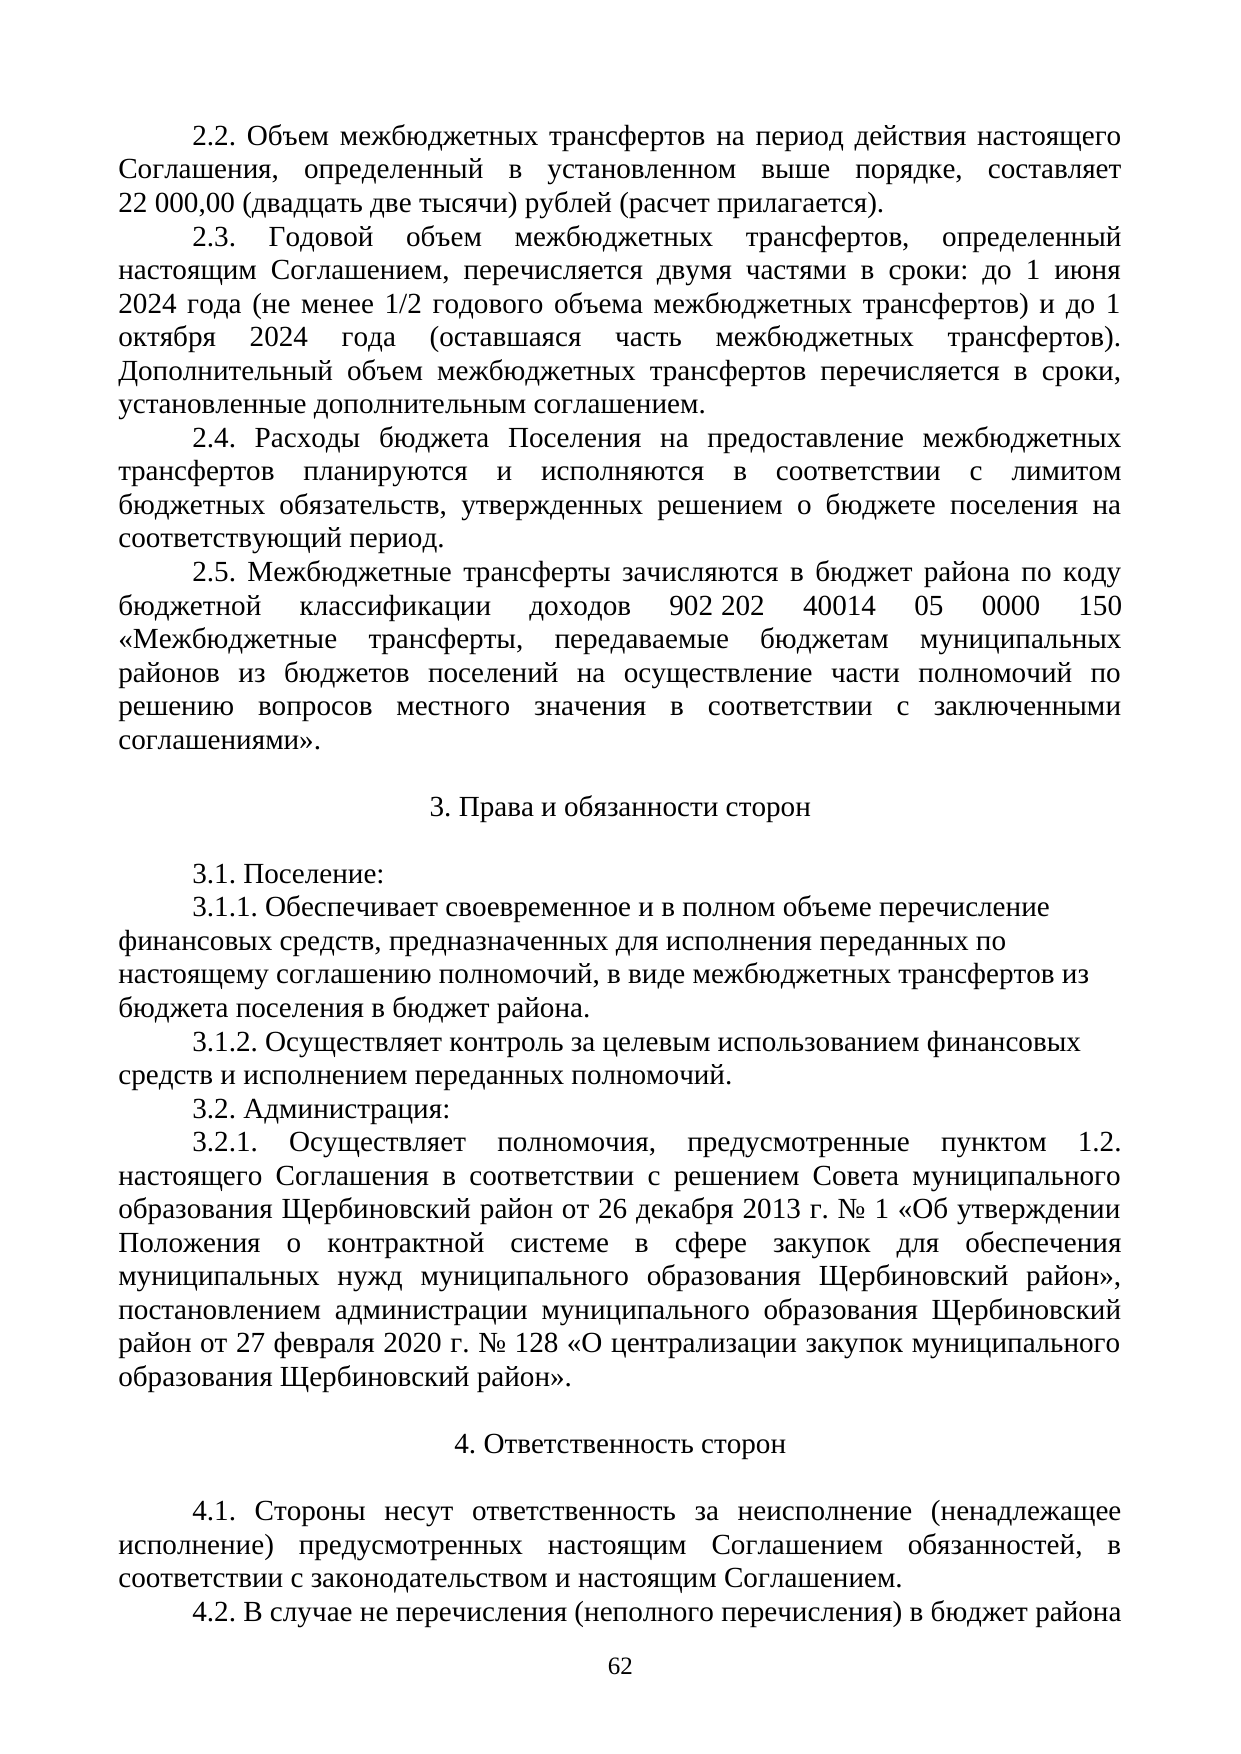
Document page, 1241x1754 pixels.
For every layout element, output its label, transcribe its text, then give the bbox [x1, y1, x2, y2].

text 3. Права и обязанности сторон [118, 789, 1122, 822]
text 2.4. Расходы бюджета Поселения на предоставление межбюджетных трансфертов планируются и исполняются в соответствии с лимитом бюджетных обязательств, утвержденных решением о бюджете поселения на соответствующий период. [118, 420, 1122, 554]
text 2.3. Годовой объем межбюджетных трансфертов, определенный настоящим Соглашением, перечисляется двумя частями в сроки: до 1 июня 2024 года (не менее 1/2 годового объема межбюджетных трансфертов) и до 1 октября 2024 года (оставшаяся часть межбюджетных трансфертов). Дополнительный объем межбюджетных трансфертов перечисляется в сроки, установленные дополнительным соглашением. [118, 219, 1122, 420]
text 4.1. Стороны несут ответственность за неисполнение (ненадлежащее исполнение) предусмотренных настоящим Соглашением обязанностей, в соответствии с законодательством и настоящим Соглашением. [118, 1493, 1122, 1594]
text 3.1.2. Осуществляет контроль за целевым использованием финансовых средств и исполнением переданных полномочий. [118, 1024, 1122, 1091]
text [118, 1594, 1122, 1627]
text 3.2.1. Осуществляет полномочия, предусмотренные пунктом 1.2. настоящего Соглашения в соответствии с решением Совета муниципального образования Щербиновский район от 26 декабря . № 1 «Об утверждении Положения о контрактной системе в сфере закупок для обеспечения муниципальных нужд муниципального образования Щербиновский район», постановлением администрации муниципального образования Щербиновский район от 27 февраля . № 128 «О централизации закупок муниципального образования Щербиновский район». [118, 1124, 1122, 1393]
text 3.1.1. Обеспечивает своевременное и в полном объеме перечисление финансовых средств, предназначенных для исполнения переданных по настоящему соглашению полномочий, в виде межбюджетных трансфертов из бюджета поселения в бюджет района. [118, 889, 1122, 1024]
text 3.1. Поселение: [118, 856, 1122, 889]
text 3.2. Администрация: [118, 1091, 1122, 1124]
text 2.2. Объем межбюджетных трансфертов на период действия настоящего Соглашения, определенный в установленном выше порядке, составляет 22 000,00 (двадцать две тысячи) рублей (расчет прилагается). [118, 118, 1122, 219]
text 2.5. Межбюджетные трансферты зачисляются в бюджет района по коду бюджетной классификации доходов 902 202 40014 05 0000 150 «Межбюджетные трансферты, передаваемые бюджетам муниципальных районов из бюджетов поселений на осуществление части полномочий по решению вопросов местного значения в соответствии с заключенными соглашениями». [118, 554, 1122, 755]
text 4. Ответственность сторон [118, 1426, 1122, 1460]
